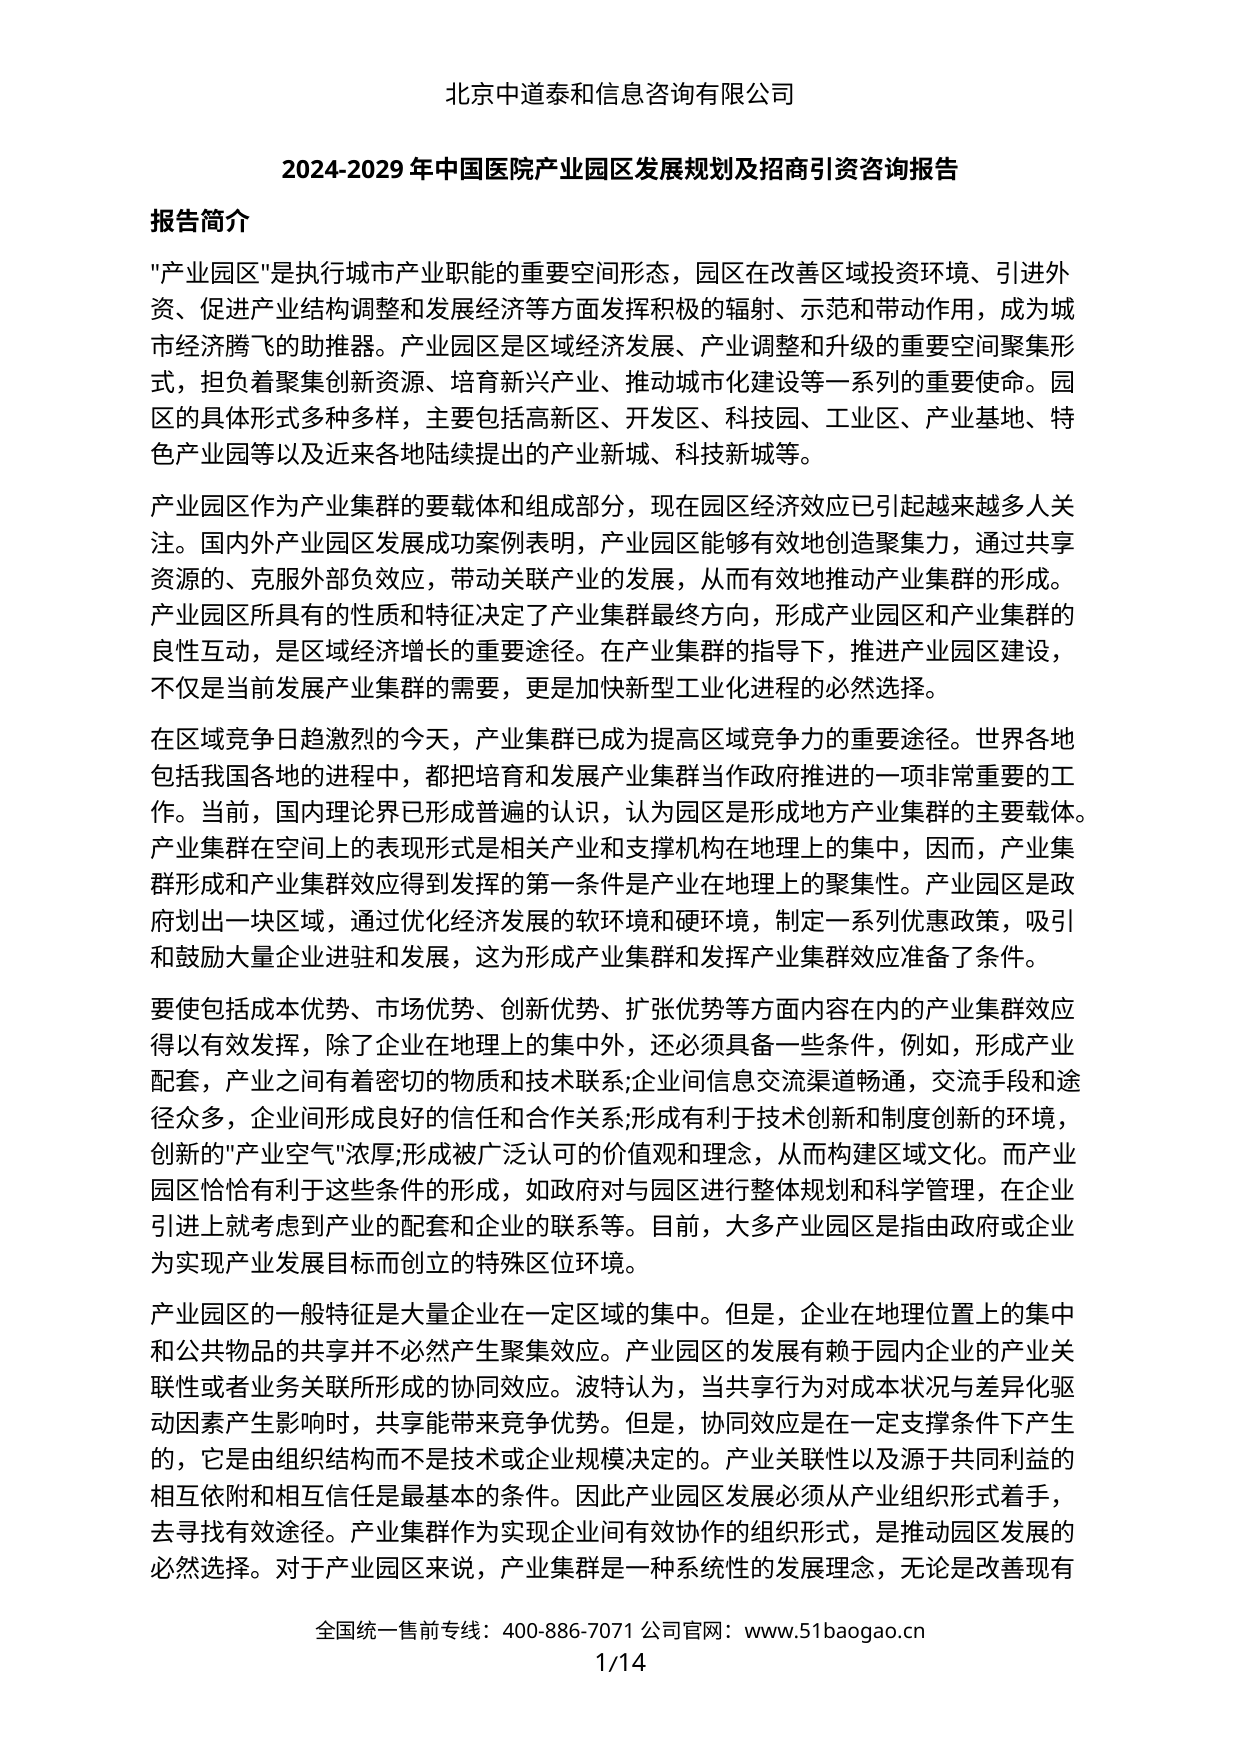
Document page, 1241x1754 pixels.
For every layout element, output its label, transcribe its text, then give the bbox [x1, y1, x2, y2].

text 要使包括成本优势、市场优势、创新优势、扩张优势等方面内容在内的产业集群效应得以有效发挥，除了企业在地理上的集中外，还必须具备一些条件，例如，形成产业配套，产业之间有着密切的物质和技术联系;企业间信息交流渠道畅通，交流手段和途径众多，企业间形成良好的信任和合作关系;形成有利于技术创新和制度创新的环境，创新的"产业空气"浓厚;形成被广泛认可的价值观和理念，从而构建区域文化。而产业园区恰恰有利于这些条件的形成，如政府对与园区进行整体规划和科学管理，在企业引进上就考虑到产业的配套和企业的联系等。目前，大多产业园区是指由政府或企业为实现产业发展目标而创立的特殊区位环境。 [150, 989, 1090, 1279]
text 2024-2029年中国医院产业园区发展规划及招商引资咨询报告 [150, 150, 1090, 186]
text 在区域竞争日趋激烈的今天，产业集群已成为提高区域竞争力的重要途径。世界各地包括我国各地的进程中，都把培育和发展产业集群当作政府推进的一项非常重要的工作。当前，国内理论界已形成普遍的认识，认为园区是形成地方产业集群的主要载体。产业集群在空间上的表现形式是相关产业和支撑机构在地理上的集中，因而，产业集群形成和产业集群效应得到发挥的第一条件是产业在地理上的聚集性。产业园区是政府划出一块区域，通过优化经济发展的软环境和硬环境，制定一系列优惠政策，吸引和鼓励大量企业进驻和发展，这为形成产业集群和发挥产业集群效应准备了条件。 [150, 720, 1090, 974]
text 产业园区作为产业集群的要载体和组成部分，现在园区经济效应已引起越来越多人关注。国内外产业园区发展成功案例表明，产业园区能够有效地创造聚集力，通过共享资源的、克服外部负效应，带动关联产业的发展，从而有效地推动产业集群的形成。产业园区所具有的性质和特征决定了产业集群最终方向，形成产业园区和产业集群的良性互动，是区域经济增长的重要途径。在产业集群的指导下，推进产业园区建设，不仅是当前发展产业集群的需要，更是加快新型工业化进程的必然选择。 [150, 487, 1090, 704]
text "产业园区"是执行城市产业职能的重要空间形态，园区在改善区域投资环境、引进外资、促进产业结构调整和发展经济等方面发挥积极的辐射、示范和带动作用，成为城市经济腾飞的助推器。产业园区是区域经济发展、产业调整和升级的重要空间聚集形式，担负着聚集创新资源、培育新兴产业、推动城市化建设等一系列的重要使命。园区的具体形式多种多样，主要包括高新区、开发区、科技园、工业区、产业基地、特色产业园等以及近来各地陆续提出的产业新城、科技新城等。 [150, 254, 1090, 471]
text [150, 1295, 1090, 1585]
text 报告简介 [150, 202, 1090, 238]
